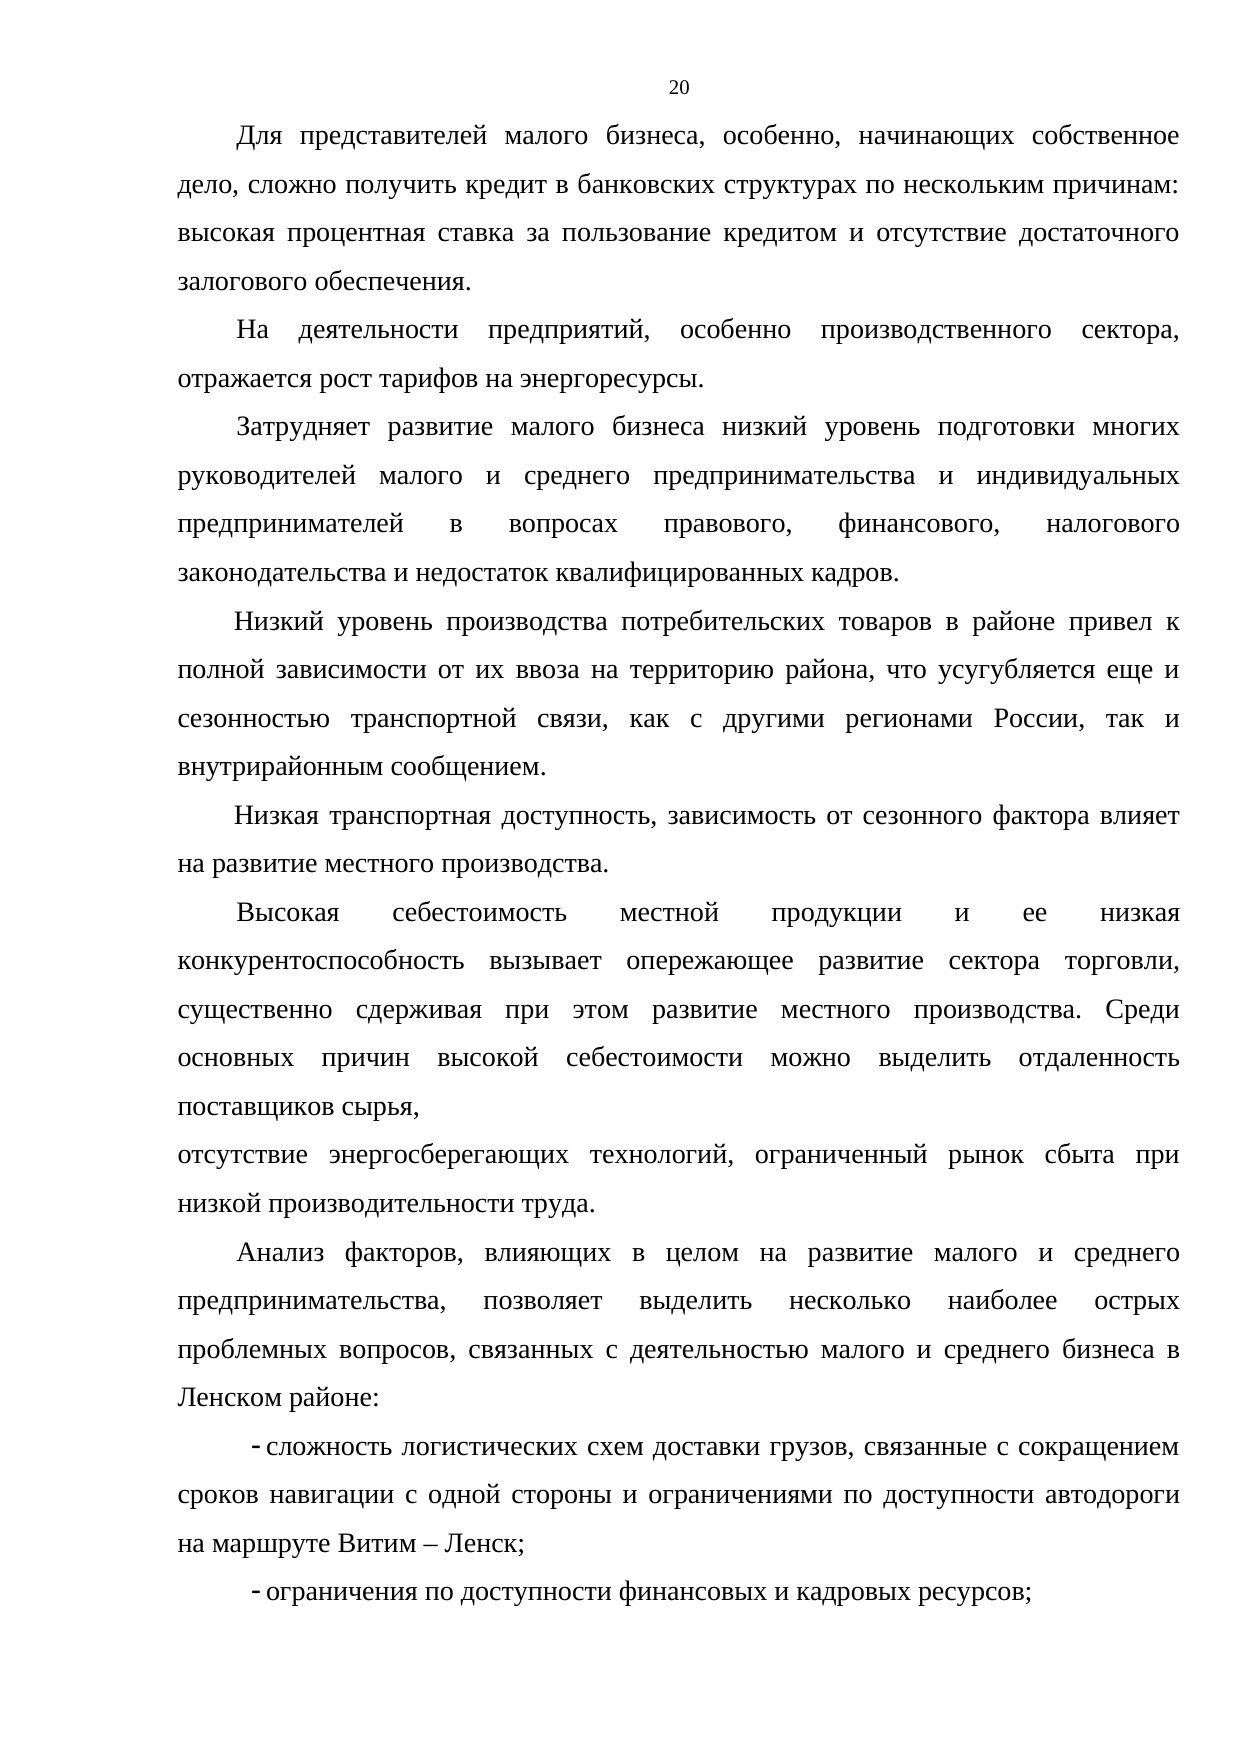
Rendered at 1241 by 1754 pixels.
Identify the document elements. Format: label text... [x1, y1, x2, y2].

text Для представителей малого бизнеса, особенно, начинающих собственное дело, сложно получить кредит в банковских структурах по нескольким причинам: высокая процентная ставка за пользование кредитом и отсутствие достаточного залогового обеспечения. [177, 118, 1181, 296]
text Низкая транспортная доступность, зависимость от сезонного фактора влияет на развитие местного производства. [177, 798, 1181, 879]
text Анализ факторов, влияющих в целом на развитие малого и среднего предпринимательства, позволяет выделить несколько наиболее острых проблемных вопросов, связанных с деятельностью малого и среднего бизнеса в Ленском районе: [177, 1234, 1181, 1413]
text На деятельности предприятий, особенно производственного сектора, отражается рост тарифов на энергоресурсы. [177, 312, 1181, 393]
text Затрудняет развитие малого бизнеса низкий уровень подготовки многих руководителей малого и среднего предпринимательства и индивидуальных предпринимателей в вопросах правового, финансового, налогового законодательства и недостаток квалифицированных кадров. [177, 409, 1181, 587]
text отсутствие энергосберегающих технологий, ограниченный рынок сбыта при низкой производительности труда. [177, 1137, 1181, 1218]
text Высокая себестоимость местной продукции и ее низкая конкурентоспособность вызывает опережающее развитие сектора торговли, существенно сдерживая при этом развитие местного производства. Среди основных причин высокой себестоимости можно выделить отдаленность поставщиков сырья, [177, 895, 1181, 1121]
text Низкий уровень производства потребительских товаров в районе привел к полной зависимости от их ввоза на территорию района, что усугубляется еще и сезонностью транспортной связи, как с другими регионами России, так и внутрирайонным сообщением. [177, 603, 1181, 782]
list сложность логистических схем доставки грузов, связанные с сокращением сроков навигации с одной стороны и ограничениями по доступности автодороги на маршруте Витим – Ленск; [177, 1429, 1181, 1558]
list ограничения по доступности финансовых и кадровых ресурсов; [177, 1574, 1181, 1607]
